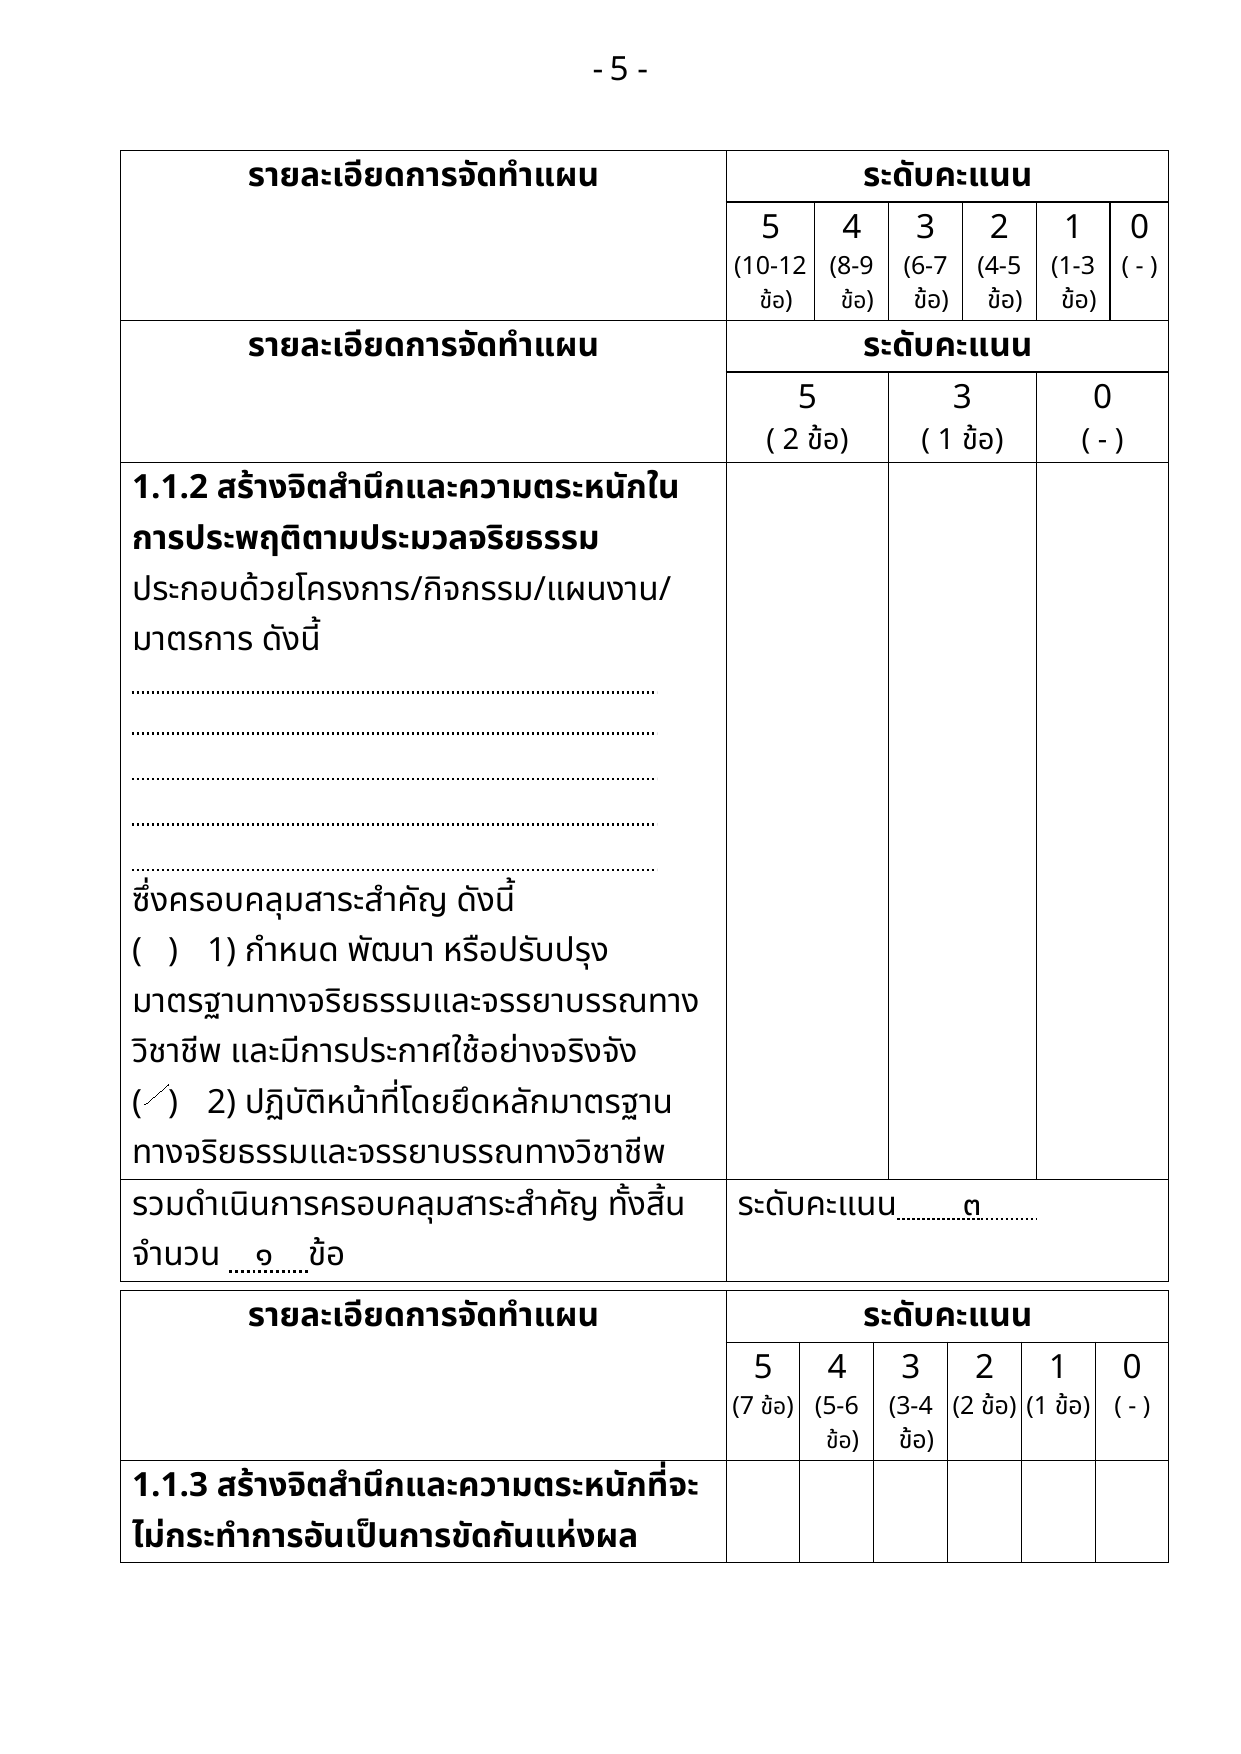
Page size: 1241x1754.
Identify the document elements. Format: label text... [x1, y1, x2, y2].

table_cell [1037, 463, 1168, 1179]
table_cell 2 (4-5 ข้อ) [963, 203, 1036, 320]
table_cell 1 (1-3 ข้อ) [1037, 203, 1109, 320]
table_cell 3 ( 1 ข้อ) [889, 373, 1036, 462]
table_cell [800, 1461, 873, 1562]
table_cell [948, 1461, 1021, 1562]
table_cell 4 (5-6 ข้อ) [800, 1343, 873, 1460]
table_header รายละเอียดการจัดทำแผน [121, 1291, 726, 1460]
table_cell 1.1.2 สร้างจิตสำนึกและความตระหนักในการประพฤติตามประมวลจริยธรรม ประกอบด้วยโครงการ/กิจกรรม/แผนงาน/มาตรการ ดังนี้ ซึ่งครอบคลุมสาระสำคัญ ดังนี้ ( ) 1) กำหนด พัฒนา หรือปรับปรุงมาตรฐานทางจริยธรรมและจรรยาบรรณทางวิชาชีพ และมีการประกาศใช้อย่างจริงจัง ( ) 2) ปฏิบัติหน้าที่โดยยึดหลักมาตรฐานทางจริยธรรมและจรรยาบรรณทางวิชาชีพ [121, 463, 726, 1179]
table_cell รวมดำเนินการครอบคลุมสาระสำคัญ ทั้งสิ้น จำนวน ๑ ข้อ [121, 1180, 726, 1281]
table_cell 5 (7 ข้อ) [727, 1343, 799, 1460]
table_cell [727, 1461, 799, 1562]
table_cell 4 (8-9 ข้อ) [815, 203, 888, 320]
table_cell 3 (3-4 ข้อ) [874, 1343, 947, 1460]
table_cell 5 (10-12 ข้อ) [727, 203, 814, 320]
table_cell [889, 463, 1036, 1179]
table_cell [121, 1461, 726, 1562]
table_cell รายละเอียดการจัดทำแผน [121, 321, 726, 462]
table_cell [1096, 1461, 1168, 1562]
table_cell 1 (1 ข้อ) [1022, 1343, 1095, 1460]
table_cell 3 (6-7 ข้อ) [889, 203, 962, 320]
table_cell 0 ( - ) [1111, 203, 1168, 320]
table_cell 0 ( - ) [1096, 1343, 1168, 1460]
table_cell 0 ( - ) [1037, 373, 1168, 462]
table_cell 2 (2 ข้อ) [948, 1343, 1021, 1460]
table_cell [727, 463, 888, 1179]
table_header ระดับคะแนน [727, 151, 1168, 201]
table_cell [874, 1461, 947, 1562]
table_cell 5 ( 2 ข้อ) [727, 373, 888, 462]
table_header รายละเอียดการจัดทำแผน [121, 151, 726, 320]
table_cell [1022, 1461, 1095, 1562]
table_cell ระดับคะแนน ๓ [727, 1180, 1168, 1281]
table_header ระดับคะแนน [727, 1291, 1168, 1342]
table_cell ระดับคะแนน [727, 321, 1168, 371]
